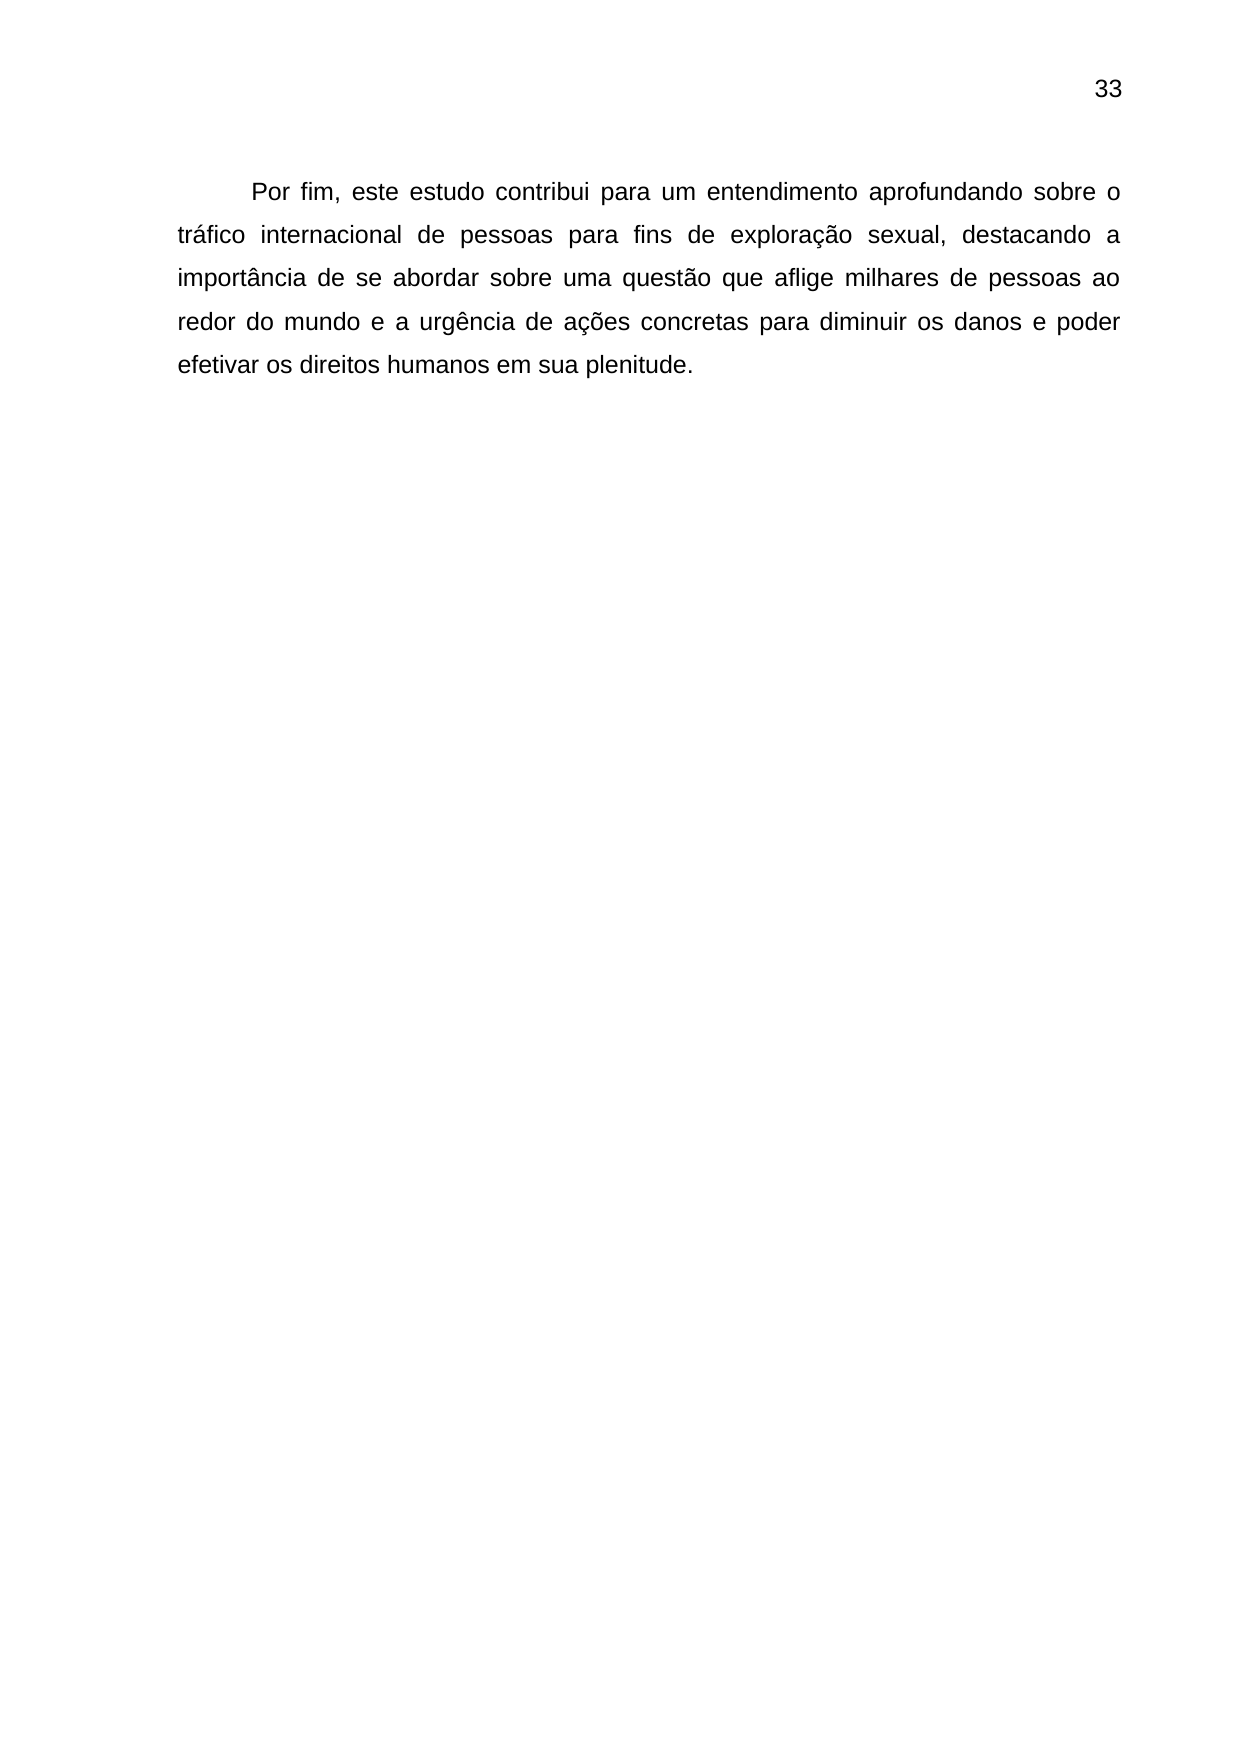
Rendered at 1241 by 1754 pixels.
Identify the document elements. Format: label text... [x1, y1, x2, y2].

text Por fim, este estudo contribui para um entendimento aprofundando sobre o tráfico internacional de pessoas para fins de exploração sexual, destacando a importância de se abordar sobre uma questão que aflige milhares de pessoas ao redor do mundo e a urgência de ações concretas para diminuir os danos e poder efetivar os direitos humanos em sua plenitude. [177, 177, 1122, 378]
